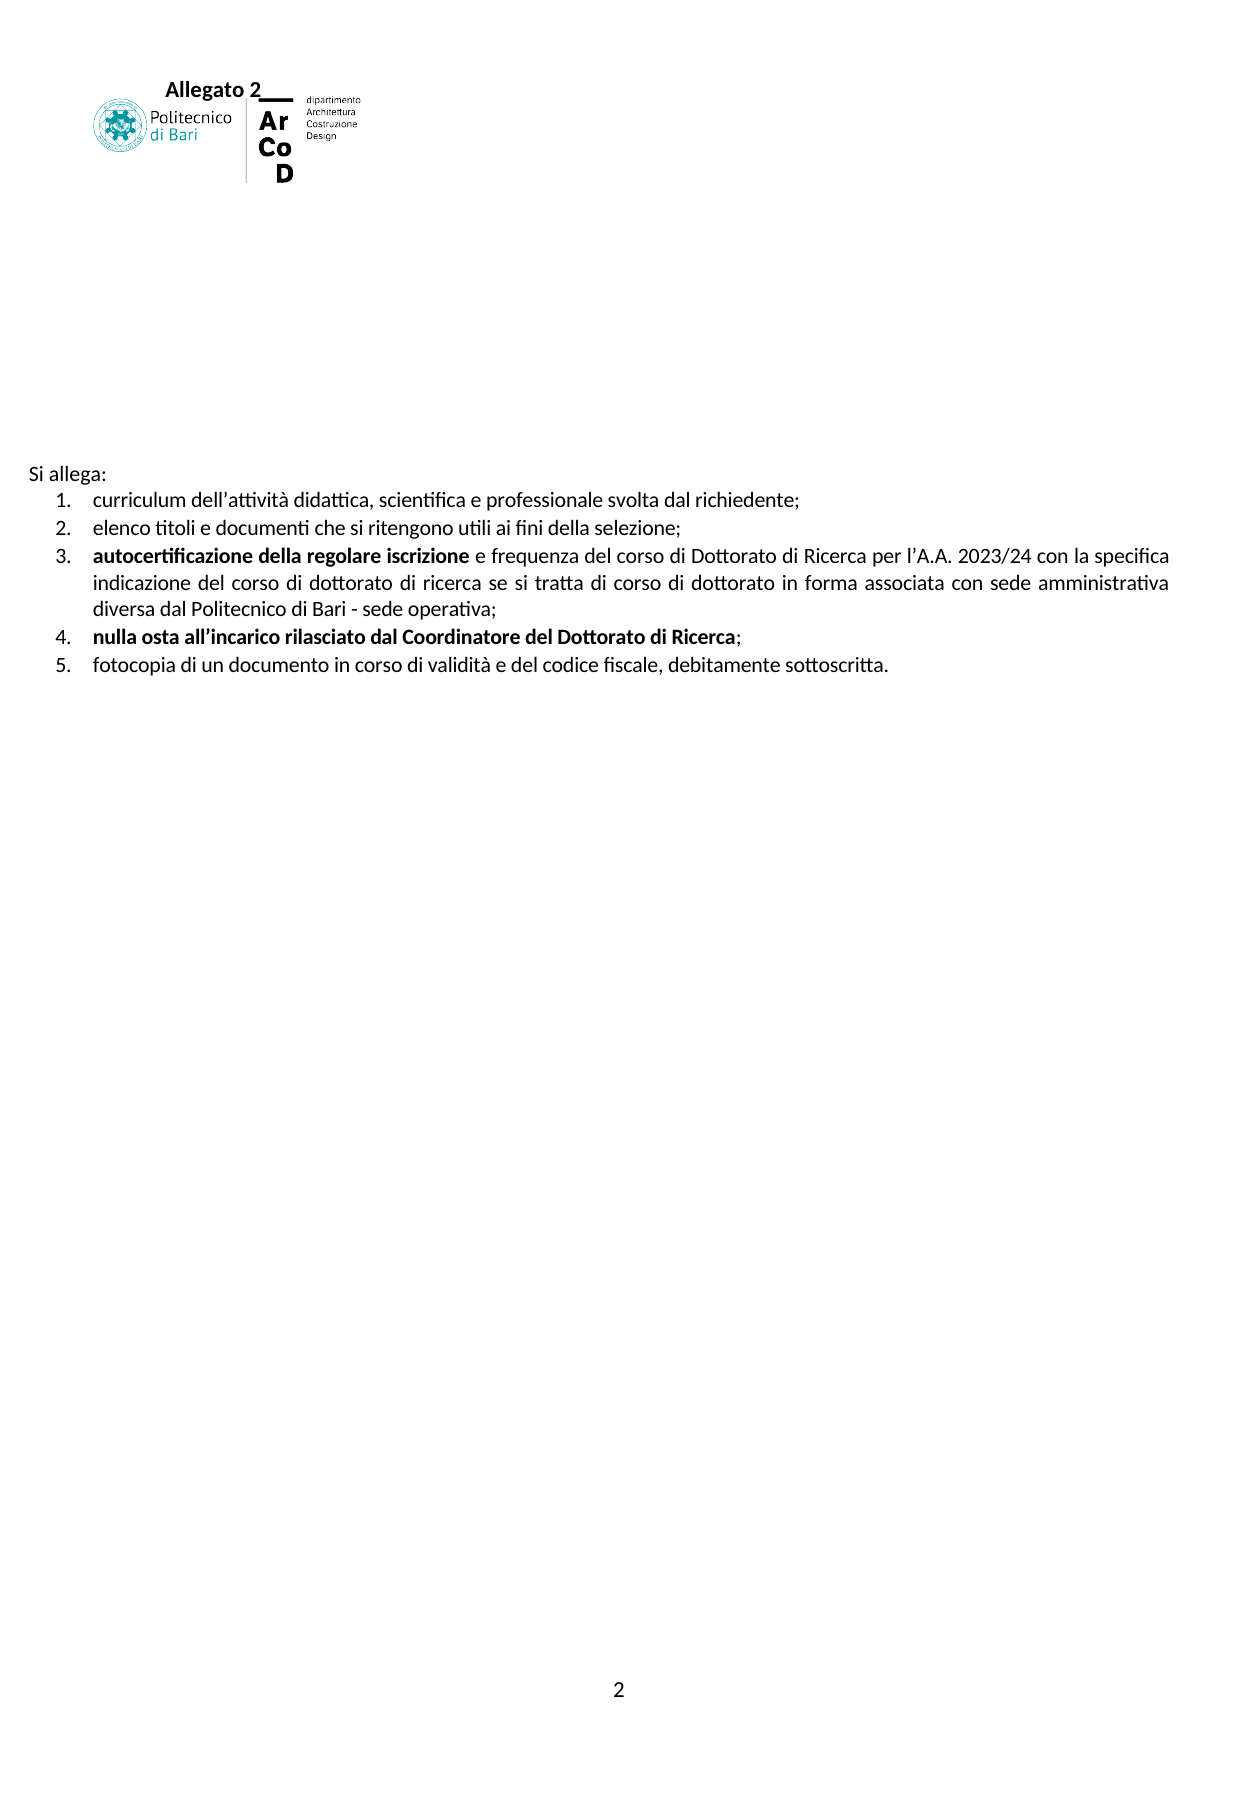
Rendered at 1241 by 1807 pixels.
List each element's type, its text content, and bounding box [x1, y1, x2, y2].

list autocertificazione della regolare iscrizione e frequenza del corso di Dottorato di Ricerca per l’A.A. 2023/24 con la specifica indicazione del corso di dottorato di ricerca se si tratta di corso di dottorato in forma associata con sede amministrativa diversa dal Politecnico di Bari - sede operativa; [55, 542, 1171, 622]
picture [17, 21, 809, 190]
list elenco titoli e documenti che si ritengono utili ai fini della selezione; [55, 514, 1171, 541]
list fotocopia di un documento in corso di validità e del codice fiscale, debitamente sottoscritta. [55, 652, 1171, 678]
text Si allega: [29, 461, 1171, 486]
list curriculum dell’attività didattica, scientifica e professionale svolta dal richiedente; [55, 486, 1171, 513]
list nulla osta all’incarico rilasciato dal Coordinatore del Dottorato di Ricerca; [55, 623, 1171, 650]
